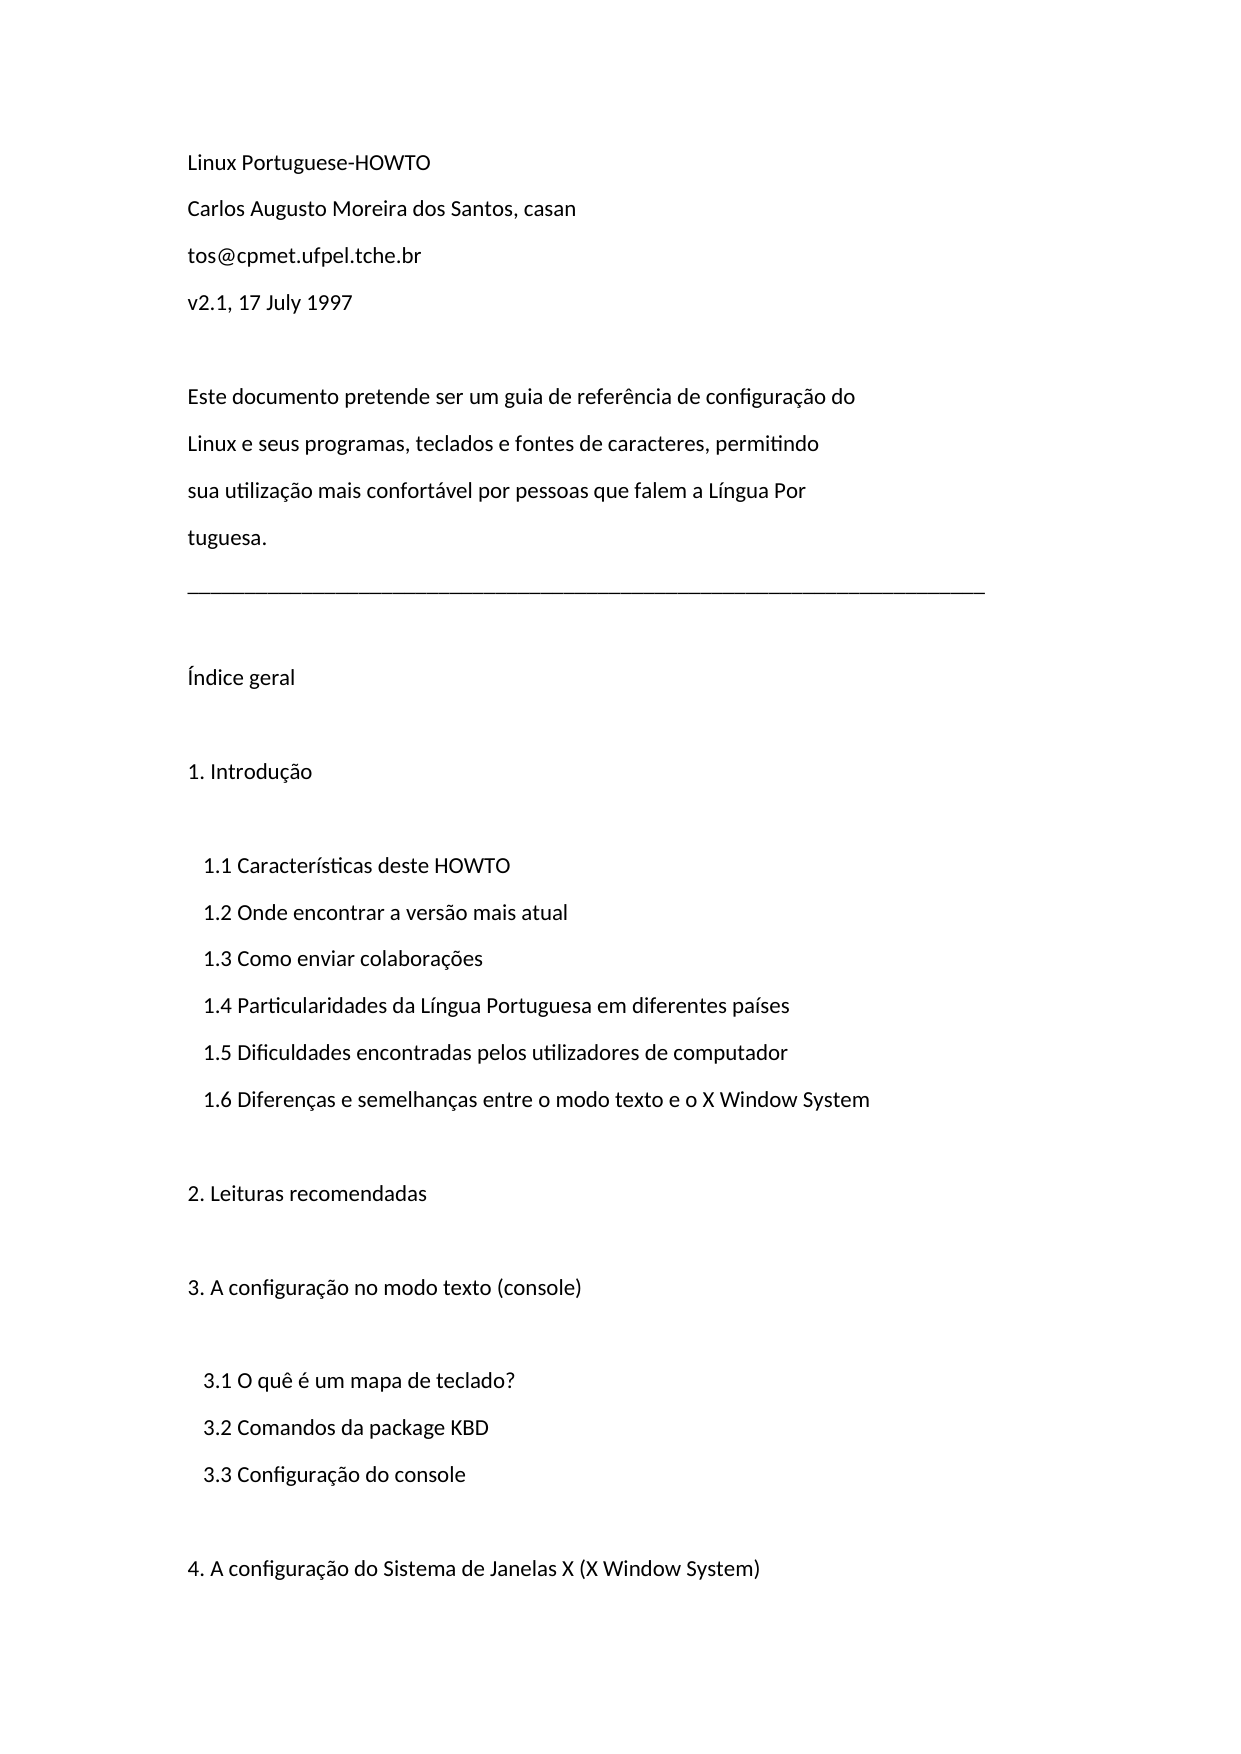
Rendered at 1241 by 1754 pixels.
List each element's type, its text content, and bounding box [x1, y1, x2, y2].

text 1.4 Particularidades da Língua Portuguesa em diferentes países [177, 991, 1063, 1019]
text Índice geral [177, 663, 1063, 691]
text 1. Introdução [177, 757, 1063, 785]
text 1.5 Dificuldades encontradas pelos utilizadores de computador [177, 1038, 1063, 1066]
text 1.1 Características deste HOWTO [177, 851, 1063, 879]
text Este documento pretende ser um guia de referência de configuração do [177, 382, 1063, 410]
text 4. A configuração do Sistema de Janelas X (X Window System) [177, 1554, 1063, 1582]
text tuguesa. [177, 523, 1063, 551]
text Linux e seus programas, teclados e fontes de caracteres, permitindo [177, 429, 1063, 457]
text ______________________________________________________________________ [177, 569, 1063, 597]
text tos@cpmet.ufpel.tche.br [177, 241, 1063, 269]
text Linux Portuguese-HOWTO [177, 148, 1063, 176]
text 3.3 Configuração do console [177, 1460, 1063, 1488]
text sua utilização mais confortável por pessoas que falem a Língua Por­ [177, 476, 1063, 504]
text 1.2 Onde encontrar a versão mais atual [177, 898, 1063, 926]
text 3.1 O quê é um mapa de teclado? [177, 1366, 1063, 1394]
text 1.6 Diferenças e semelhanças entre o modo texto e o X Window System [177, 1085, 1063, 1113]
text Carlos Augusto Moreira dos Santos, casan­ [177, 194, 1063, 222]
text 3.2 Comandos da package KBD [177, 1413, 1063, 1441]
text 2. Leituras recomendadas [177, 1179, 1063, 1207]
text 1.3 Como enviar colaborações [177, 944, 1063, 972]
text v2.1, 17 July 1997 [177, 288, 1063, 316]
text 3. A configuração no modo texto (console) [177, 1273, 1063, 1301]
